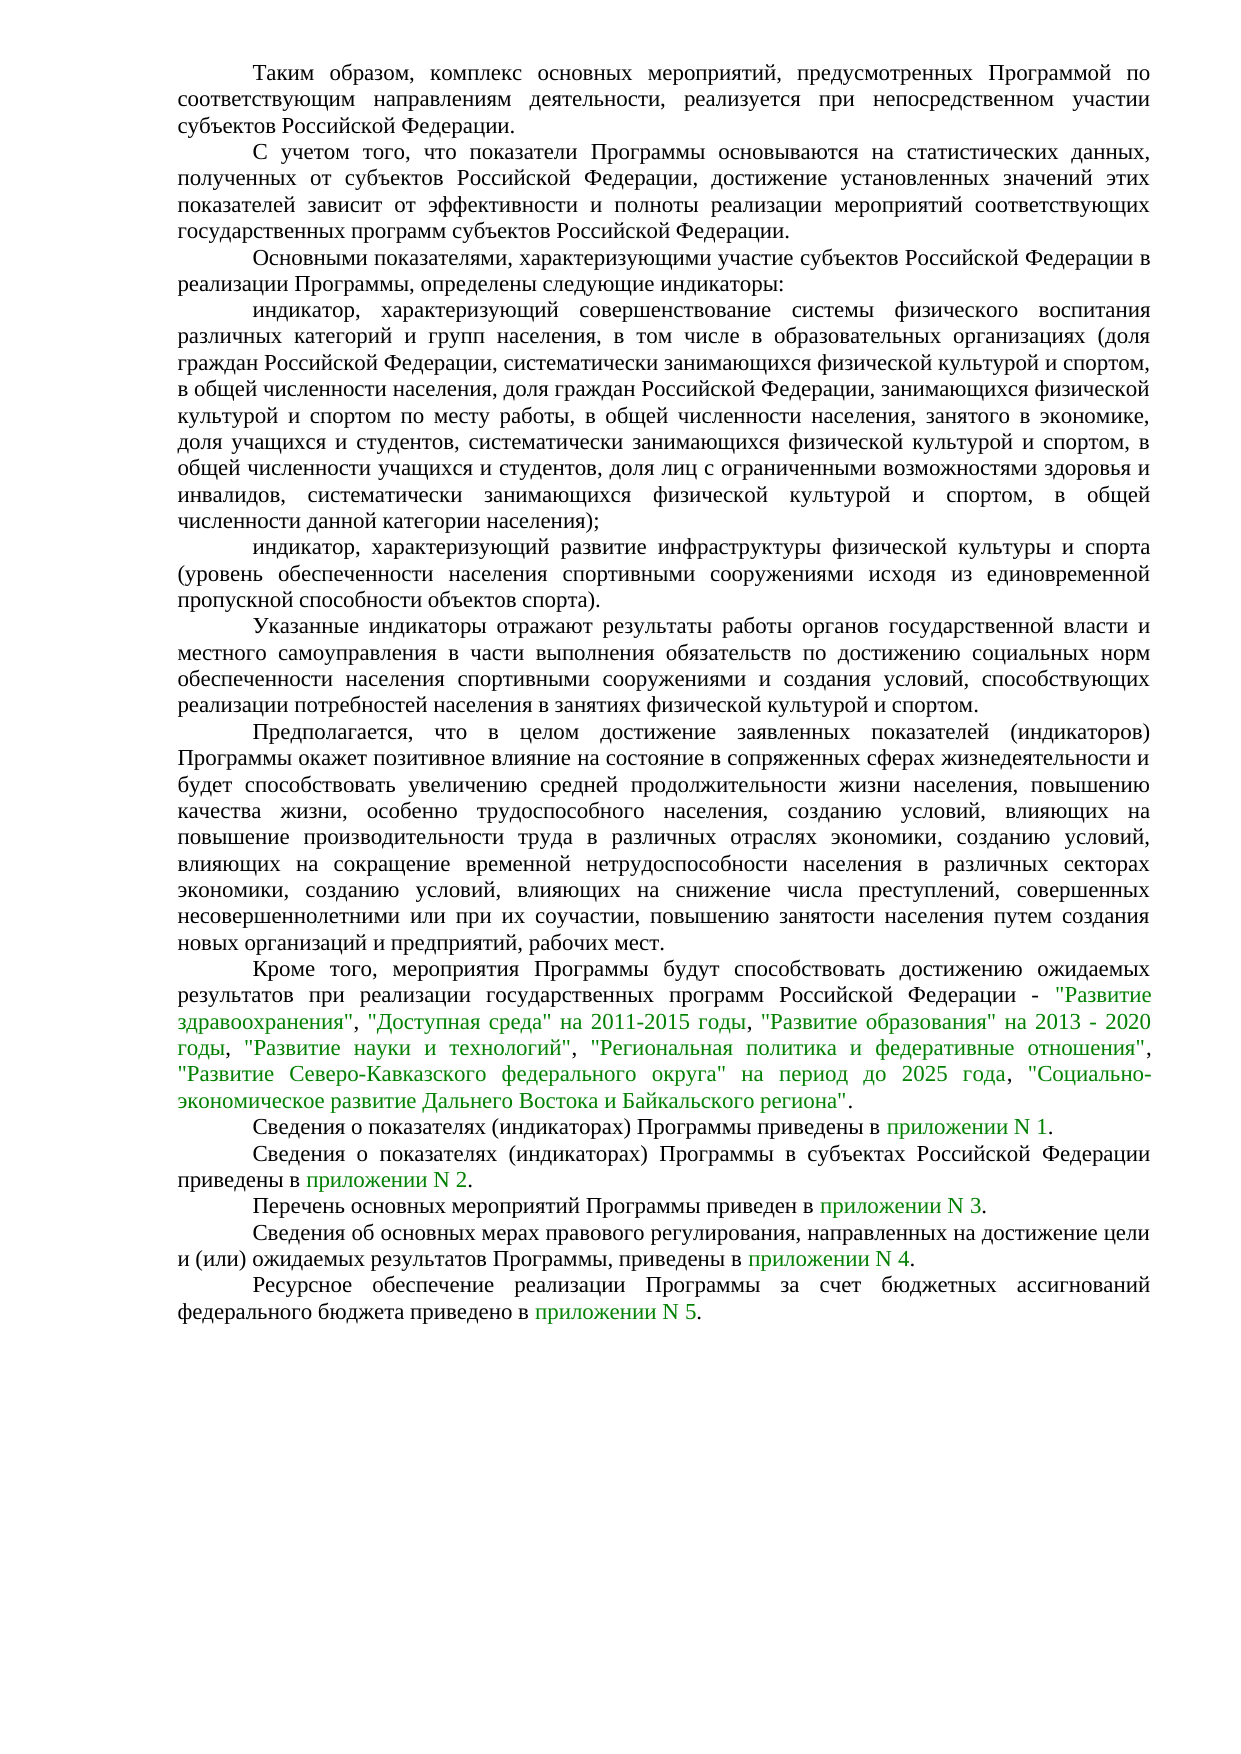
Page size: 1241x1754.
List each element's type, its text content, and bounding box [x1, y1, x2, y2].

text индикатор, характеризующий развитие инфраструктуры физической культуры и спорта (уровень обеспеченности населения спортивными сооружениями исходя из единовременной пропускной способности объектов спорта). [177, 533, 1152, 612]
text Кроме того, мероприятия Программы будут способствовать достижению ожидаемых результатов при реализации государственных программ Российской Федерации - "Развитие здравоохранения", "Доступная среда" на 2011-2015 годы, "Развитие образования" на 2013 - 2020 годы, "Развитие науки и технологий", "Региональная политика и федеративные отношения", "Развитие Северо-Кавказского федерального округа" на период до 2025 года, "Социально-экономическое развитие Дальнего Востока и Байкальского региона". [177, 955, 1152, 1113]
text Сведения о показателях (индикаторах) Программы в субъектах Российской Федерации приведены в приложении N 2. [177, 1139, 1152, 1192]
text Ресурсное обеспечение реализации Программы за счет бюджетных ассигнований федерального бюджета приведено в приложении N 5. [177, 1271, 1152, 1324]
text Таким образом, комплекс основных мероприятий, предусмотренных Программой по соответствующим направлениям деятельности, реализуется при непосредственном участии субъектов Российской Федерации. [177, 59, 1152, 138]
text Предполагается, что в целом достижение заявленных показателей (индикаторов) Программы окажет позитивное влияние на состояние в сопряженных сферах жизнедеятельности и будет способствовать увеличению средней продолжительности жизни населения, повышению качества жизни, особенно трудоспособного населения, созданию условий, влияющих на повышение производительности труда в различных отраслях экономики, созданию условий, влияющих на сокращение временной нетрудоспособности населения в различных секторах экономики, созданию условий, влияющих на снижение числа преступлений, совершенных несовершеннолетними или при их соучастии, повышению занятости населения путем создания новых организаций и предприятий, рабочих мест. [177, 718, 1152, 955]
text С учетом того, что показатели Программы основываются на статистических данных, полученных от субъектов Российской Федерации, достижение установленных значений этих показателей зависит от эффективности и полноты реализации мероприятий соответствующих государственных программ субъектов Российской Федерации. [177, 138, 1152, 243]
text Сведения о показателях (индикаторах) Программы приведены в приложении N 1. [177, 1113, 1152, 1139]
text Основными показателями, характеризующими участие субъектов Российской Федерации в реализации Программы, определены следующие индикаторы: [177, 243, 1152, 296]
text Перечень основных мероприятий Программы приведен в приложении N 3. [177, 1192, 1152, 1219]
text Сведения об основных мерах правового регулирования, направленных на достижение цели и (или) ожидаемых результатов Программы, приведены в приложении N 4. [177, 1219, 1152, 1271]
text Указанные индикаторы отражают результаты работы органов государственной власти и местного самоуправления в части выполнения обязательств по достижению социальных норм обеспеченности населения спортивными сооружениями и создания условий, способствующих реализации потребностей населения в занятиях физической культурой и спортом. [177, 612, 1152, 718]
text индикатор, характеризующий совершенствование системы физического воспитания различных категорий и групп населения, в том числе в образовательных организациях (доля граждан Российской Федерации, систематически занимающихся физической культурой и спортом, в общей численности населения, доля граждан Российской Федерации, занимающихся физической культурой и спортом по месту работы, в общей численности населения, занятого в экономике, доля учащихся и студентов, систематически занимающихся физической культурой и спортом, в общей численности учащихся и студентов, доля лиц с ограниченными возможностями здоровья и инвалидов, систематически занимающихся физической культурой и спортом, в общей численности данной категории населения); [177, 296, 1152, 533]
